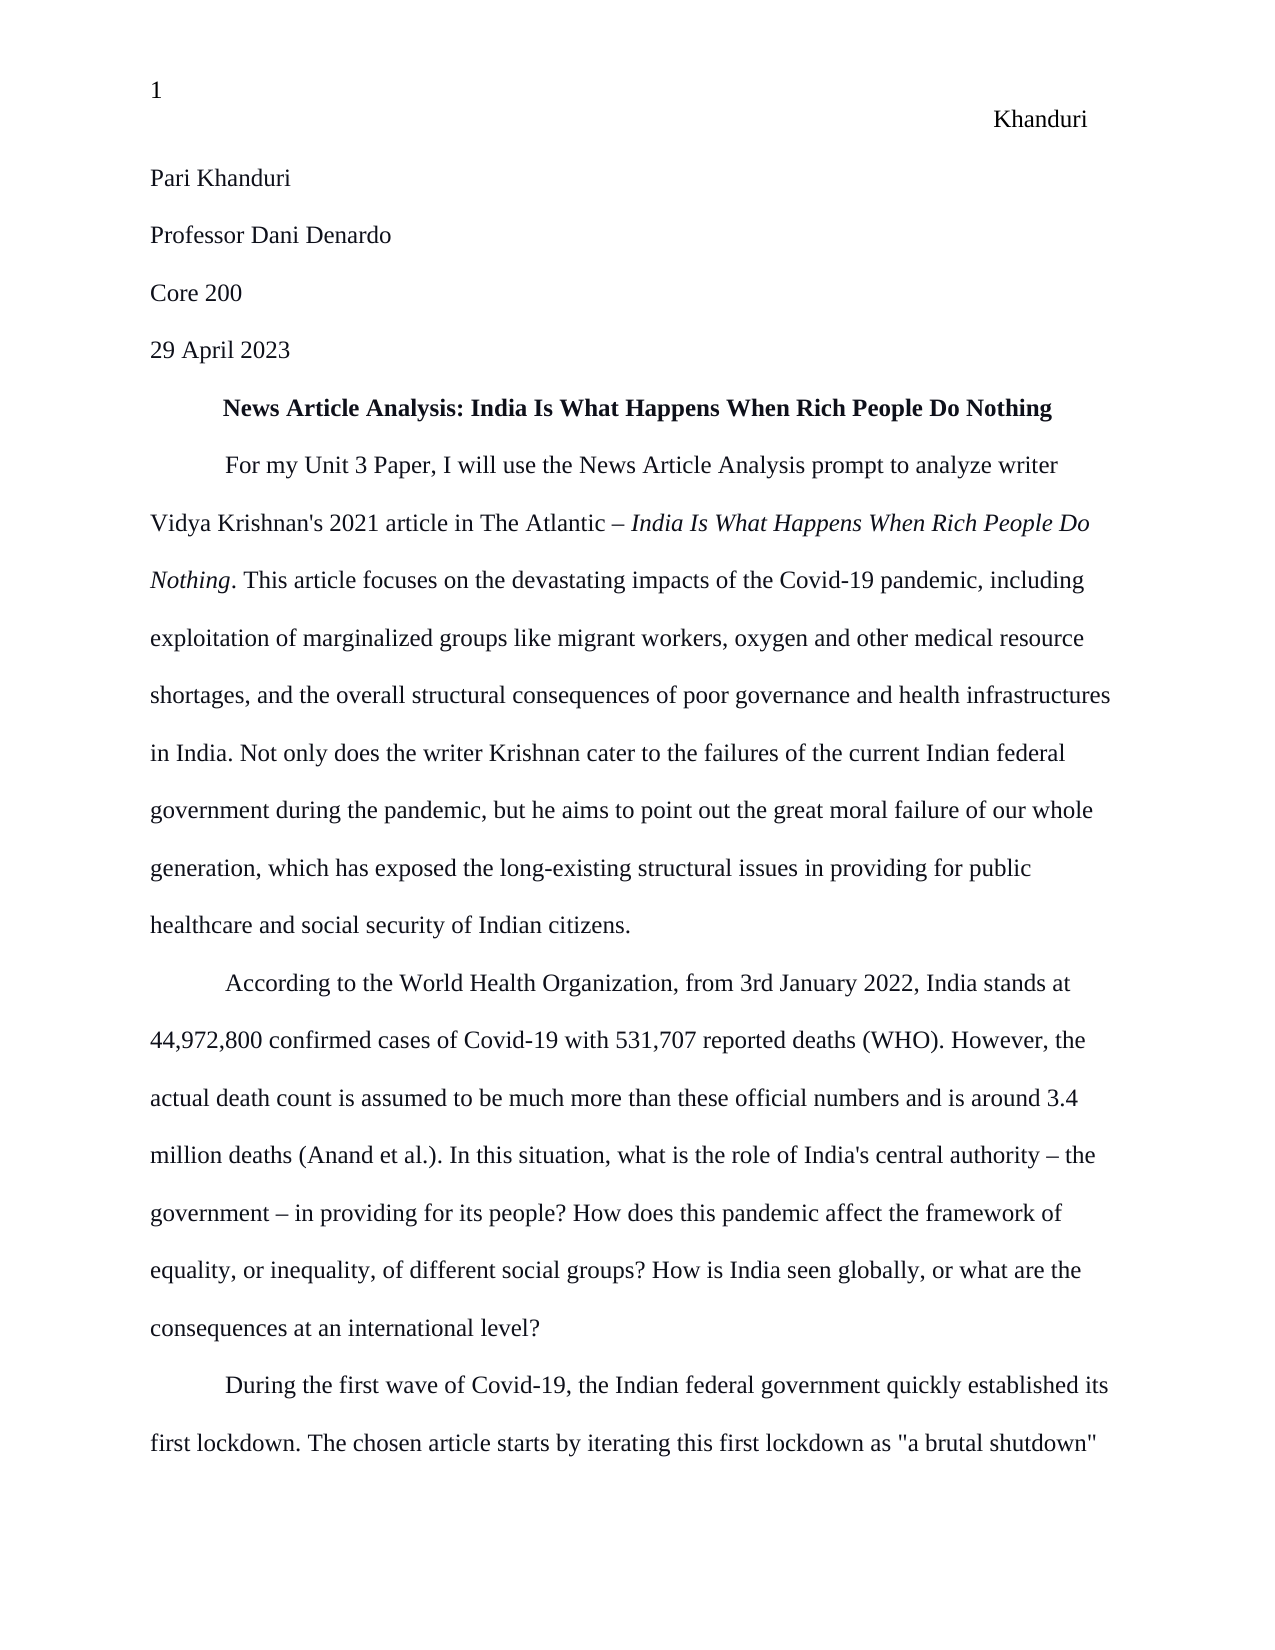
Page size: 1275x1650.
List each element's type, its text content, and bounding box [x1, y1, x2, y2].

text 29 April 2023 [150, 336, 1125, 364]
text News Article Analysis: India Is What Happens When Rich People Do Nothing [150, 393, 1125, 422]
text Professor Dani Denardo [150, 221, 1125, 249]
text Pari Khanduri [150, 163, 1125, 192]
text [150, 1371, 1125, 1457]
text For my Unit 3 Paper, I will use the News Article Analysis prompt to analyze writer Vidya Krishnan's 2021 article in The Atlantic – India Is What Happens When Rich People Do Nothing. This article focuses on the devastating impacts of the Covid-19 pandemic, including exploitation of marginalized groups like migrant workers, oxygen and other medical resource shortages, and the overall structural consequences of poor governance and health infrastructures in India. Not only does the writer Krishnan cater to the failures of the current Indian federal government during the pandemic, but he aims to point out the great moral failure of our whole generation, which has exposed the long-existing structural issues in providing for public healthcare and social security of Indian citizens. [150, 451, 1125, 939]
text Core 200 [150, 278, 1125, 307]
text According to the World Health Organization, from 3rd January 2022, India stands at 44,972,800 confirmed cases of Covid-19 with 531,707 reported deaths (WHO). However, the actual death count is assumed to be much more than these official numbers and is around 3.4 million deaths (Anand et al.). In this situation, what is the role of India's central authority – the government – in providing for its people? How does this pandemic affect the framework of equality, or inequality, of different social groups? How is India seen globally, or what are the consequences at an international level? [150, 968, 1125, 1342]
